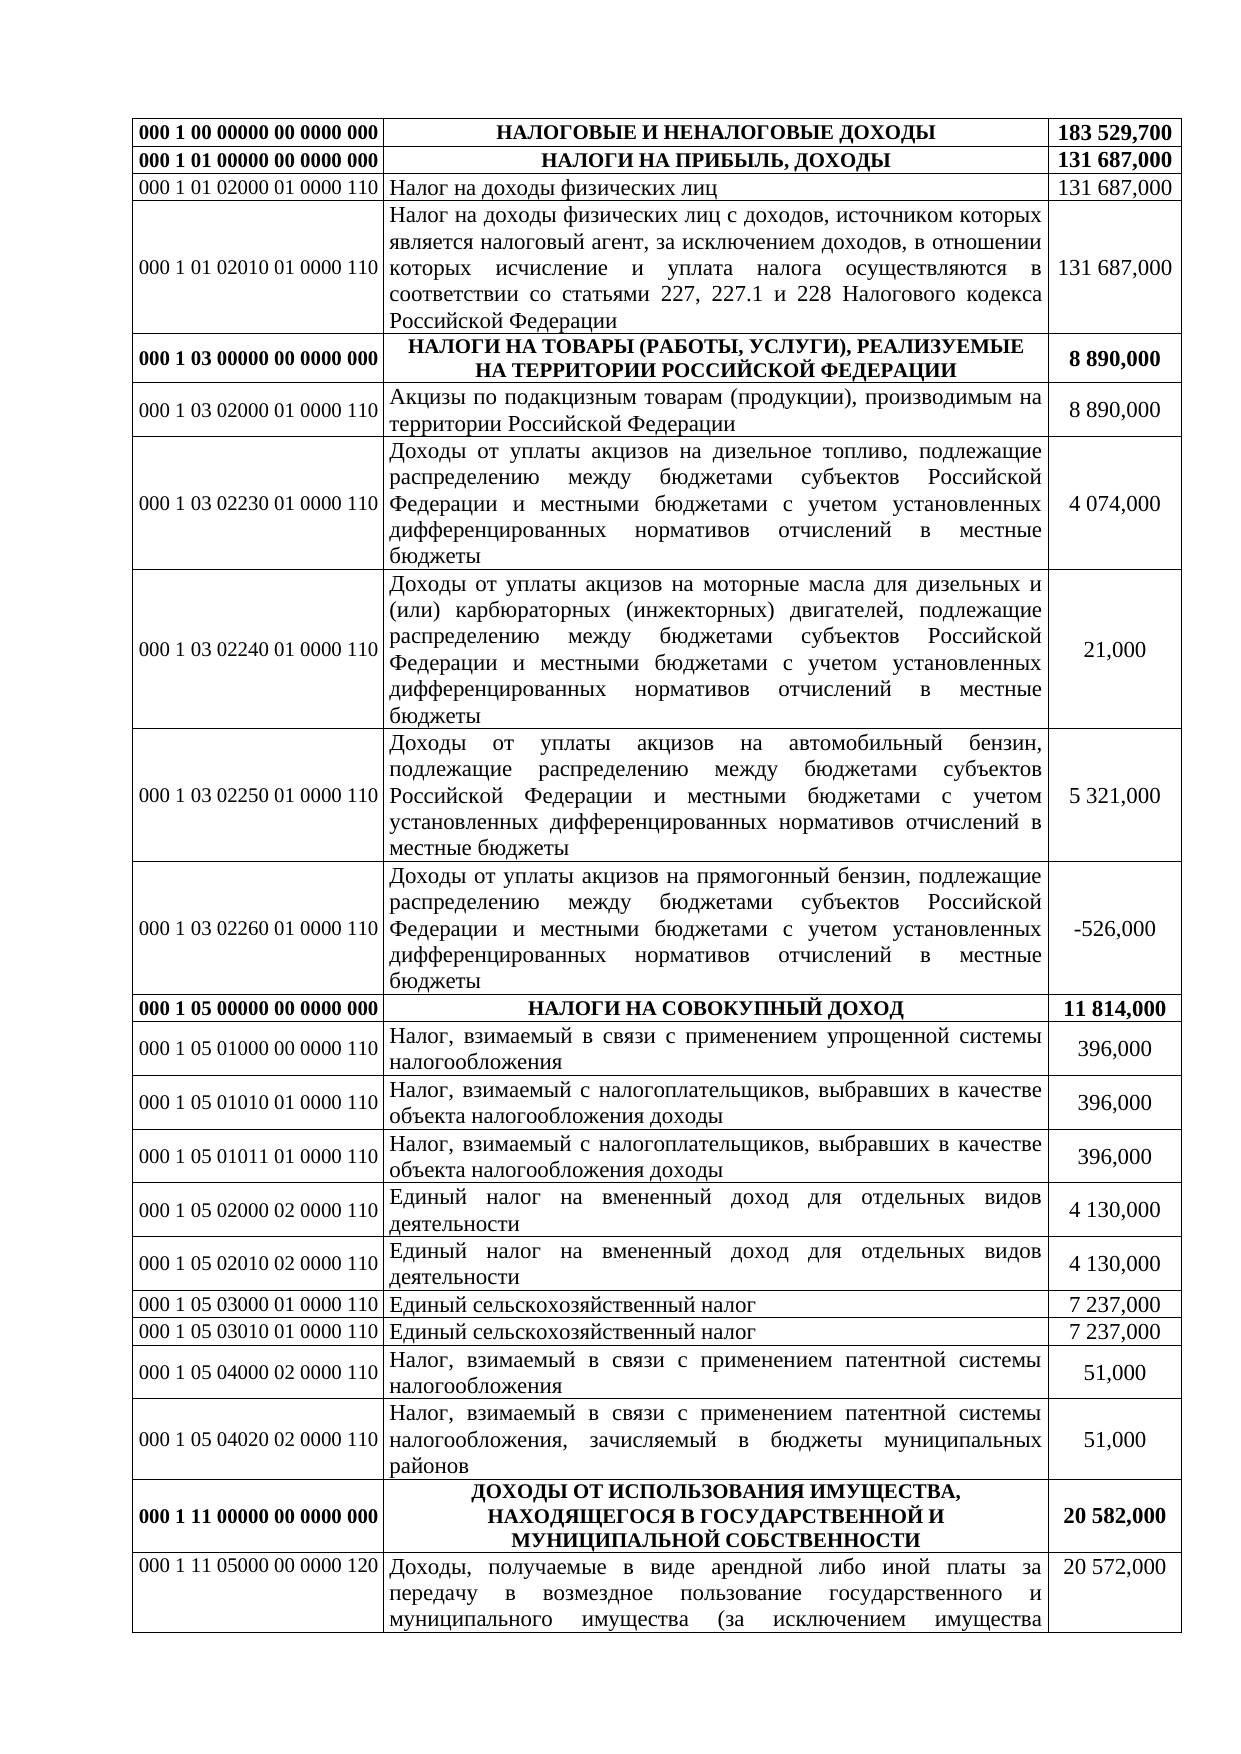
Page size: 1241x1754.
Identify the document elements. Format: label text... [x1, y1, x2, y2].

table_cell Налог на доходы физических лиц [384, 174, 1048, 200]
table_cell Единый сельскохозяйственный налог [384, 1318, 1048, 1344]
table_cell 4 130,000 [1049, 1237, 1181, 1290]
table_cell Доходы от уплаты акцизов на автомобильный бензин, подлежащие распределению между бюджетами субъектов Российской Федерации и местными бюджетами с учетом установленных дифференцированных нормативов отчислений в местные бюджеты [384, 729, 1048, 861]
table_cell 4 130,000 [1049, 1183, 1181, 1236]
table_cell 396,000 [1049, 1022, 1181, 1075]
table_cell 000 1 03 02000 01 0000 110 [133, 383, 383, 436]
table_cell 21,000 [1049, 570, 1181, 728]
table_cell ДОХОДЫ ОТ ИСПОЛЬЗОВАНИЯ ИМУЩЕСТВА, НАХОДЯЩЕГОСЯ В ГОСУДАРСТВЕННОЙ И МУНИЦИПАЛЬНОЙ СОБСТВЕННОСТИ [384, 1480, 1048, 1552]
table_cell 000 1 03 02240 01 0000 110 [133, 570, 383, 728]
table_cell 000 1 01 02000 01 0000 110 [133, 174, 383, 200]
table_cell НАЛОГИ НА СОВОКУПНЫЙ ДОХОД [384, 995, 1048, 1021]
table_cell 000 1 05 01000 00 0000 110 [133, 1022, 383, 1075]
table_cell Доходы от уплаты акцизов на моторные масла для дизельных и (или) карбюраторных (инжекторных) двигателей, подлежащие распределению между бюджетами субъектов Российской Федерации и местными бюджетами с учетом установленных дифференцированных нормативов отчислений в местные бюджеты [384, 570, 1048, 728]
table_cell Доходы от уплаты акцизов на дизельное топливо, подлежащие распределению между бюджетами субъектов Российской Федерации и местными бюджетами с учетом установленных дифференцированных нормативов отчислений в местные бюджеты [384, 437, 1048, 569]
table_cell -526,000 [1049, 862, 1181, 994]
table_cell 8 890,000 [1049, 334, 1181, 382]
table_cell 4 074,000 [1049, 437, 1181, 569]
table_cell 000 1 03 00000 00 0000 000 [133, 334, 383, 382]
table_cell 000 1 05 03010 01 0000 110 [133, 1318, 383, 1344]
table_cell Налог на доходы физических лиц с доходов, источником которых является налоговый агент, за исключением доходов, в отношении которых исчисление и уплата налога осуществляются в соответствии со статьями 227, 227.1 и 228 Налогового кодекса Российской Федерации [384, 201, 1048, 333]
table_cell 000 1 05 04020 02 0000 110 [133, 1399, 383, 1478]
table_cell 000 1 05 02010 02 0000 110 [133, 1237, 383, 1290]
table_cell 7 237,000 [1049, 1318, 1181, 1344]
table_cell 396,000 [1049, 1076, 1181, 1128]
table_cell 000 1 05 04000 02 0000 110 [133, 1346, 383, 1398]
table_cell 51,000 [1049, 1346, 1181, 1398]
table_cell НАЛОГОВЫЕ И НЕНАЛОГОВЫЕ ДОХОДЫ [384, 119, 1048, 146]
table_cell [384, 1553, 1048, 1632]
table_cell Доходы от уплаты акцизов на прямогонный бензин, подлежащие распределению между бюджетами субъектов Российской Федерации и местными бюджетами с учетом установленных дифференцированных нормативов отчислений в местные бюджеты [384, 862, 1048, 994]
table_cell 131 687,000 [1049, 174, 1181, 200]
table_cell 000 1 03 02250 01 0000 110 [133, 729, 383, 861]
table_cell Налог, взимаемый в связи с применением упрощенной системы налогообложения [384, 1022, 1048, 1075]
table_cell 11 814,000 [1049, 995, 1181, 1021]
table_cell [133, 1553, 383, 1632]
table_cell 000 1 01 02010 01 0000 110 [133, 201, 383, 333]
table_cell 000 1 03 02230 01 0000 110 [133, 437, 383, 569]
table_cell 5 321,000 [1049, 729, 1181, 861]
table_cell Налог, взимаемый с налогоплательщиков, выбравших в качестве объекта налогообложения доходы [384, 1076, 1048, 1128]
table_cell 000 1 03 02260 01 0000 110 [133, 862, 383, 994]
table_cell Налог, взимаемый в связи с применением патентной системы налогообложения [384, 1346, 1048, 1398]
table_cell 000 1 05 02000 02 0000 110 [133, 1183, 383, 1236]
table_cell 396,000 [1049, 1130, 1181, 1182]
table_cell Единый налог на вмененный доход для отдельных видов деятельности [384, 1183, 1048, 1236]
table_cell Акцизы по подакцизным товарам (продукции), производимым на территории Российской Федерации [384, 383, 1048, 436]
table_cell Налог, взимаемый в связи с применением патентной системы налогообложения, зачисляемый в бюджеты муниципальных районов [384, 1399, 1048, 1478]
table_cell 8 890,000 [1049, 383, 1181, 436]
table_cell НАЛОГИ НА ТОВАРЫ (РАБОТЫ, УСЛУГИ), РЕАЛИЗУЕМЫЕ НА ТЕРРИТОРИИ РОССИЙСКОЙ ФЕДЕРАЦИИ [384, 334, 1048, 382]
table_cell 000 1 05 00000 00 0000 000 [133, 995, 383, 1021]
table_cell 20 582,000 [1049, 1480, 1181, 1552]
table_cell 000 1 05 01010 01 0000 110 [133, 1076, 383, 1128]
table_cell 000 1 11 00000 00 0000 000 [133, 1480, 383, 1552]
table_cell 131 687,000 [1049, 201, 1181, 333]
table_cell 000 1 05 01011 01 0000 110 [133, 1130, 383, 1182]
table_cell 000 1 01 00000 00 0000 000 [133, 147, 383, 173]
table_cell Единый сельскохозяйственный налог [384, 1291, 1048, 1317]
table_cell Единый налог на вмененный доход для отдельных видов деятельности [384, 1237, 1048, 1290]
table_cell Налог, взимаемый с налогоплательщиков, выбравших в качестве объекта налогообложения доходы [384, 1130, 1048, 1182]
table_cell 20 572,000 [1049, 1553, 1181, 1632]
table_cell 000 1 00 00000 00 0000 000 [133, 119, 383, 146]
table_cell НАЛОГИ НА ПРИБЫЛЬ, ДОХОДЫ [384, 147, 1048, 173]
table_cell 131 687,000 [1049, 147, 1181, 173]
table_cell 000 1 05 03000 01 0000 110 [133, 1291, 383, 1317]
table_cell 183 529,700 [1049, 119, 1181, 146]
table_cell 51,000 [1049, 1399, 1181, 1478]
table_cell 7 237,000 [1049, 1291, 1181, 1317]
